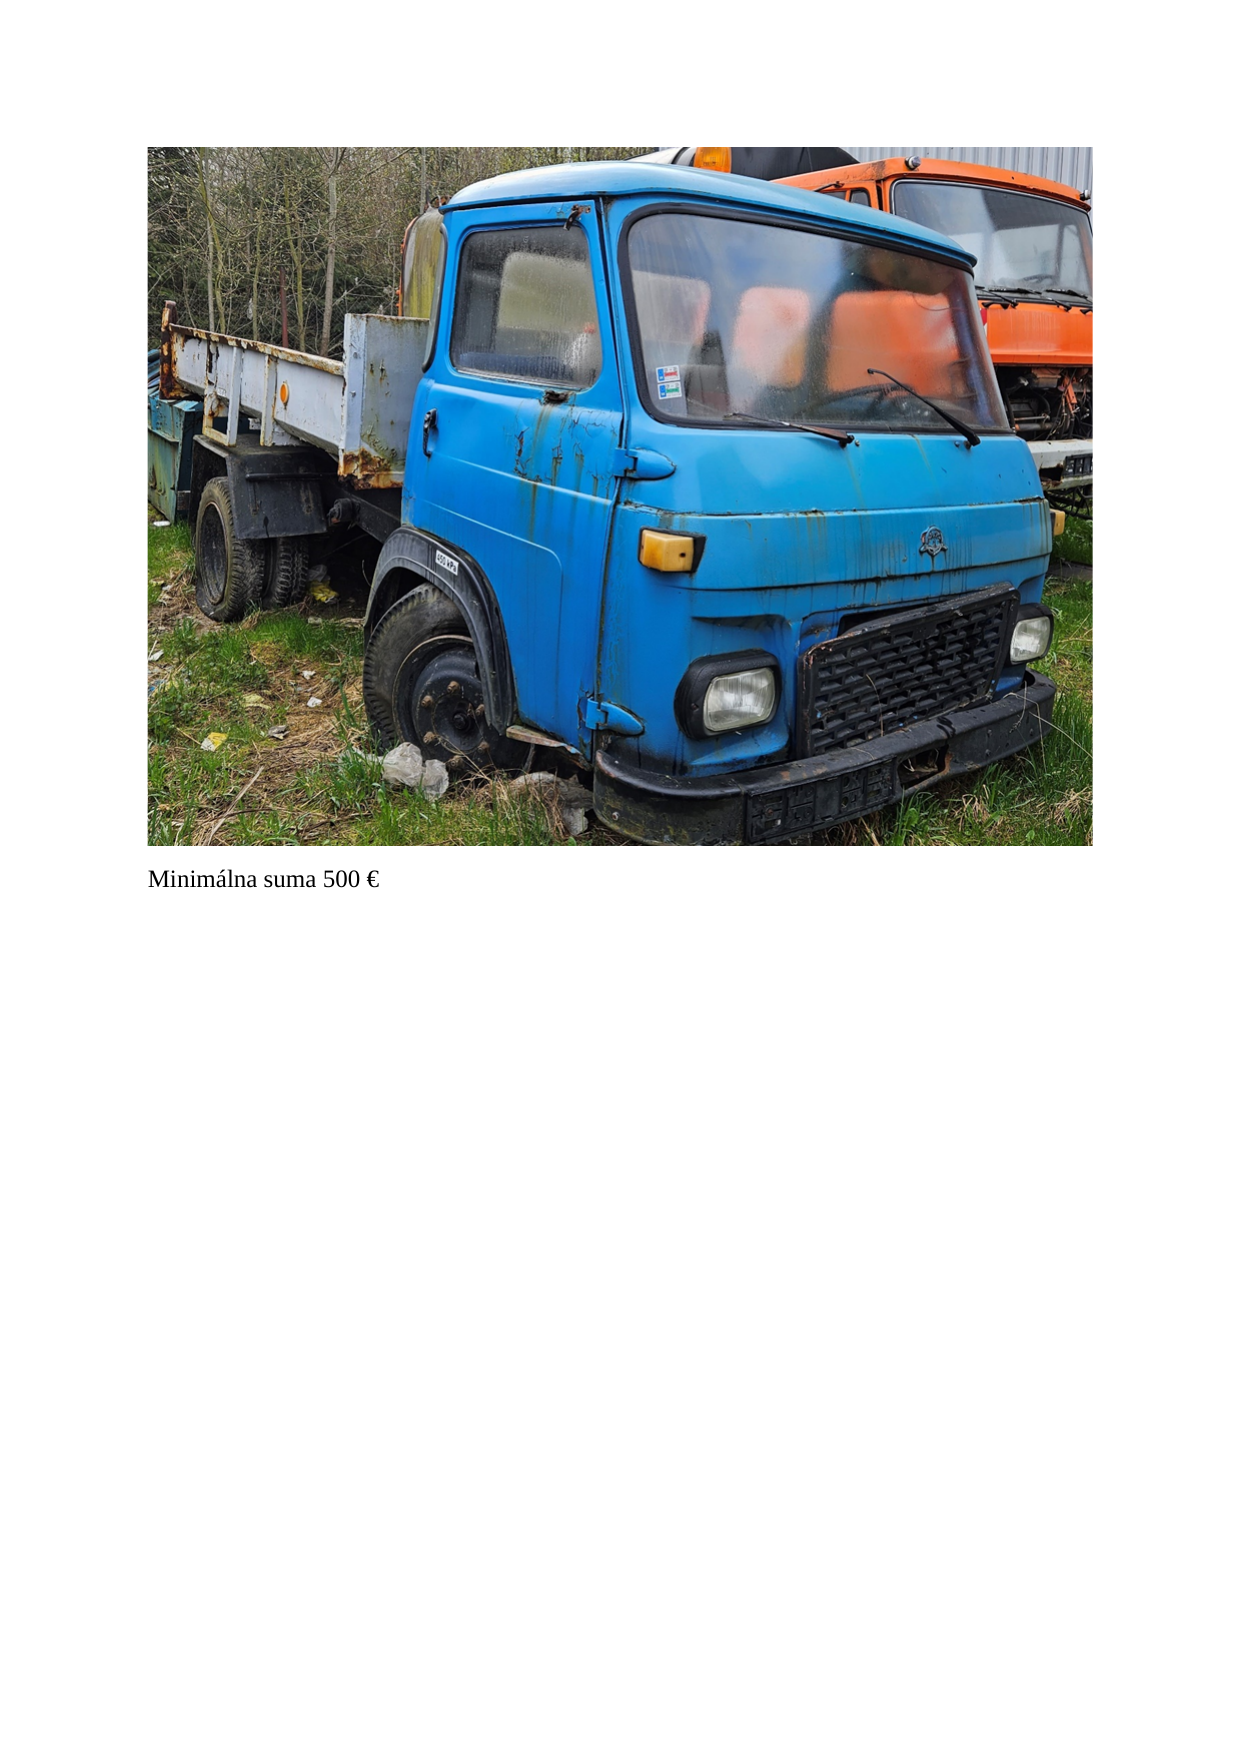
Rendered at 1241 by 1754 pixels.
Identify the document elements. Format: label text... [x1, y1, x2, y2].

text Minimálna suma 500 € [148, 864, 1093, 893]
picture [147, 147, 1093, 846]
